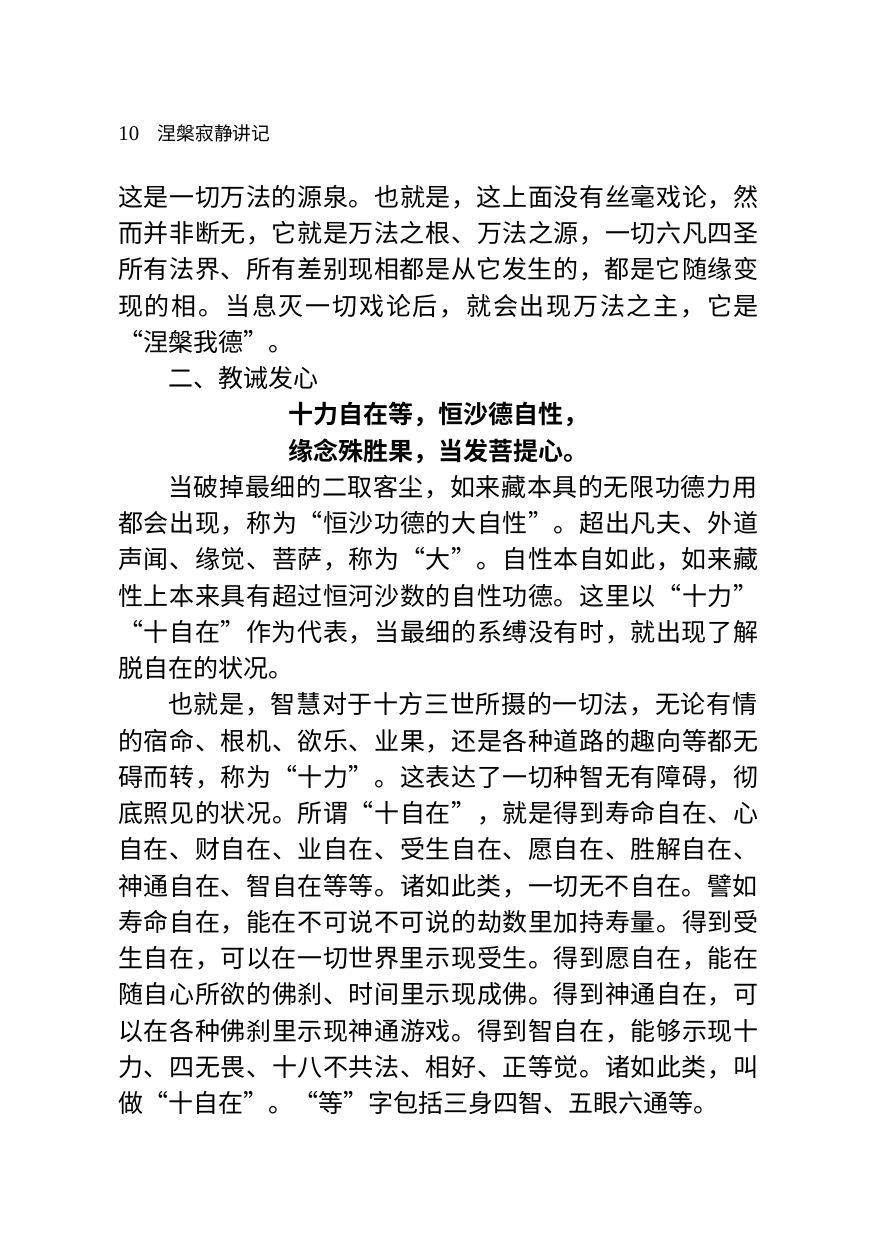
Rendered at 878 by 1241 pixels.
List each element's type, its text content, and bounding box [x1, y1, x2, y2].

text 也就是，智慧对于十方三世所摄的一切法，无论有情的宿命、根机、欲乐、业果，还是各种道路的趣向等都无碍而转，称为“十力”。这表达了一切种智无有障碍，彻底照见的状况。所谓“十自在”，就是得到寿命自在、心自在、财自在、业自在、受生自在、愿自在、胜解自在、神通自在、智自在等等。诸如此类，一切无不自在。譬如寿命自在，能在不可说不可说的劫数里加持寿量。得到受生自在，可以在一切世界里示现受生。得到愿自在，能在随自心所欲的佛刹、时间里示现成佛。得到神通自在，可以在各种佛刹里示现神通游戏。得到智自在，能够示现十力、四无畏、十八不共法、相好、正等觉。诸如此类，叫做“十自在”。“等”字包括三身四智、五眼六通等。 [118, 685, 759, 1120]
text 当破掉最细的二取客尘，如来藏本具的无限功德力用都会出现，称为“恒沙功德的大自性”。超出凡夫、外道、声闻、缘觉、菩萨，称为“大”。自性本自如此，如来藏性上本来具有超过恒河沙数的自性功德。这里以“十力”“十自在”作为代表，当最细的系缚没有时，就出现了解脱自在的状况。 [118, 467, 759, 685]
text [118, 177, 759, 358]
text 十力自在等，恒沙德自性， [118, 395, 759, 431]
text 二、教诫发心 [118, 358, 759, 395]
text 缘念殊胜果，当发菩提心。 [118, 431, 759, 467]
